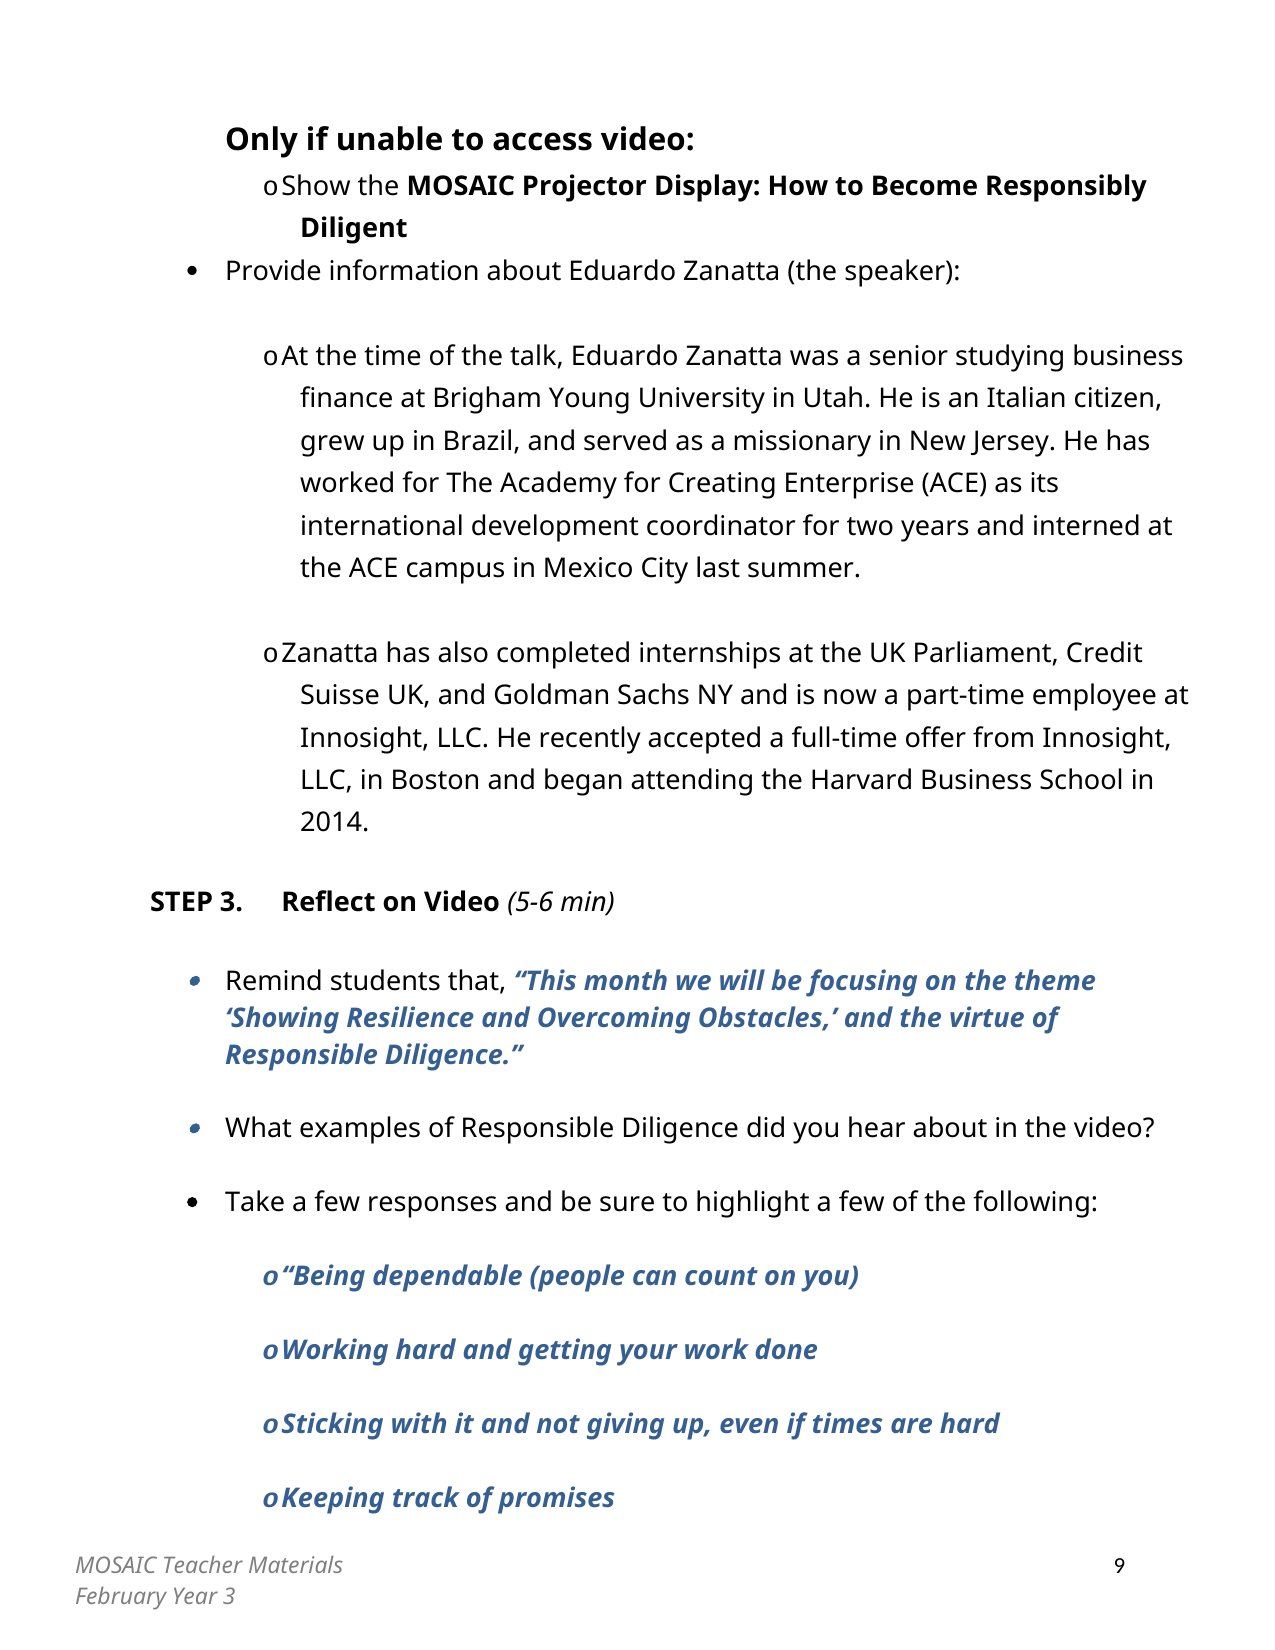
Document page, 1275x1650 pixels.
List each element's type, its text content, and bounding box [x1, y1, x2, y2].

list Zanatta has also completed internships at the UK Parliament, Credit Suisse UK, and Goldman Sachs NY and is now a part-time employee at Innosight, LLC. He recently accepted a full-time offer from Innosight, LLC, in Boston and began attending the Harvard Business School in 2014. [262, 633, 1200, 840]
list Provide information about Eduardo Zanatta (the speaker): [187, 251, 1200, 288]
list At the time of the talk, Eduardo Zanatta was a senior studying business finance at Brigham Young University in Utah. He is an Italian citizen, grew up in Brazil, and served as a missionary in New Jersey. He has worked for The Academy for Creating Enterprise (ACE) as its international development coordinator for two years and interned at the ACE campus in Mexico City last summer. [262, 336, 1200, 585]
list Sticking with it and not giving up, even if times are hard [262, 1404, 1200, 1441]
list Take a few responses and be sure to highlight a few of the following: [187, 1183, 1200, 1219]
list Remind students that, “This month we will be focusing on the theme ‘Showing Resilience and Overcoming Obstacles,’ and the virtue of Responsible Diligence.” [187, 961, 1200, 1072]
list Show the MOSAIC Projector Display: How to Become Responsibly Diligent [262, 166, 1200, 246]
list “Being dependable (people can count on you) [262, 1256, 1200, 1293]
text STEP 3. Reflect on Video (5-6 min) [150, 882, 1200, 919]
list Working hard and getting your work done [262, 1330, 1200, 1367]
list What examples of Responsible Diligence did you hear about in the video? [187, 1109, 1200, 1146]
list Keeping track of promises [262, 1478, 1200, 1515]
text Only if unable to access video: [225, 117, 1200, 160]
